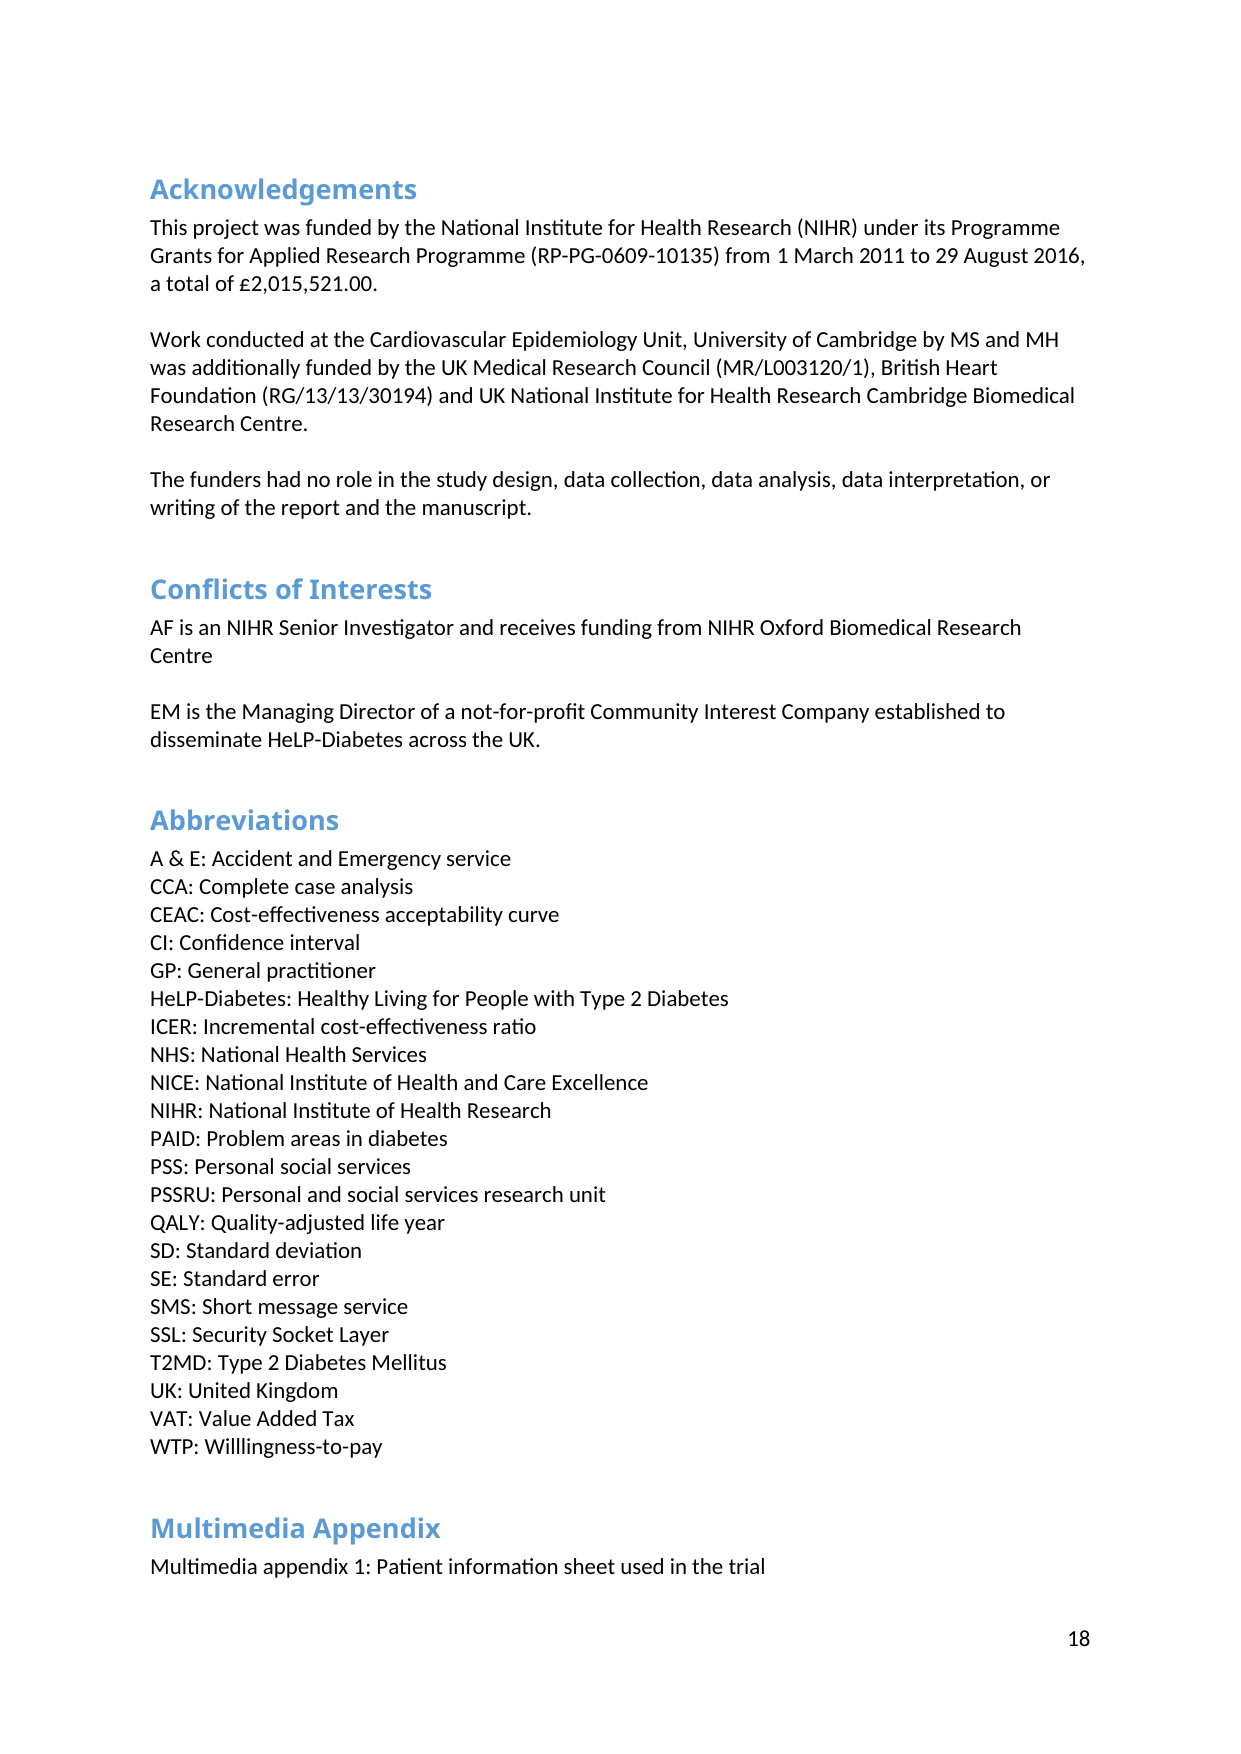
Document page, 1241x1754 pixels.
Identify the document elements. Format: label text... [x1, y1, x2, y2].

text UK: United Kingdom [150, 1376, 1090, 1404]
text This project was funded by the National Institute for Health Research (NIHR) under its Programme Grants for Applied Research Programme (RP-PG-0609-10135) from 1 March 2011 to 29 August 2016, a total of £2,015,521.00. [150, 213, 1090, 297]
text Work conducted at the Cardiovascular Epidemiology Unit, University of Cambridge by MS and MH was additionally funded by the UK Medical Research Council (MR/L003120/1), British Heart Foundation (RG/13/13/30194) and UK National Institute for Health Research Cambridge Biomedical Research Centre. [150, 325, 1090, 437]
text NICE: National Institute of Health and Care Excellence [150, 1068, 1090, 1096]
text Multimedia appendix 1: Patient information sheet used in the trial [150, 1552, 1090, 1580]
subtitle Abbreviations [150, 802, 1090, 838]
text SD: Standard deviation [150, 1236, 1090, 1264]
text QALY: Quality-adjusted life year [150, 1208, 1090, 1236]
text HeLP-Diabetes: Healthy Living for People with Type 2 Diabetes [150, 984, 1090, 1012]
text GP: General practitioner [150, 956, 1090, 984]
subtitle Conflicts of Interests [150, 570, 1090, 607]
text PSS: Personal social services [150, 1152, 1090, 1180]
text SMS: Short message service [150, 1292, 1090, 1320]
subtitle Acknowledgements [150, 171, 1090, 208]
text NIHR: National Institute of Health Research [150, 1096, 1090, 1124]
text SSL: Security Socket Layer [150, 1320, 1090, 1348]
text A & E: Accident and Emergency service [150, 844, 1090, 872]
text WTP: Willlingness-to-pay [150, 1432, 1090, 1461]
subtitle Multimedia Appendix [150, 1509, 1090, 1546]
text ICER: Incremental cost-effectiveness ratio [150, 1012, 1090, 1040]
text PSSRU: Personal and social services research unit [150, 1180, 1090, 1208]
text VAT: Value Added Tax [150, 1404, 1090, 1432]
text T2MD: Type 2 Diabetes Mellitus [150, 1348, 1090, 1376]
text CCA: Complete case analysis [150, 872, 1090, 900]
text SE: Standard error [150, 1264, 1090, 1292]
text NHS: National Health Services [150, 1040, 1090, 1068]
text The funders had no role in the study design, data collection, data analysis, data interpretation, or writing of the report and the manuscript. [150, 465, 1090, 521]
text PAID: Problem areas in diabetes [150, 1124, 1090, 1152]
text CI: Confidence interval [150, 928, 1090, 956]
text EM is the Managing Director of a not-for-profit Community Interest Company established to disseminate HeLP-Diabetes across the UK. [150, 697, 1090, 753]
text CEAC: Cost-effectiveness acceptability curve [150, 900, 1090, 928]
text AF is an NIHR Senior Investigator and receives funding from NIHR Oxford Biomedical Research Centre [150, 613, 1090, 669]
